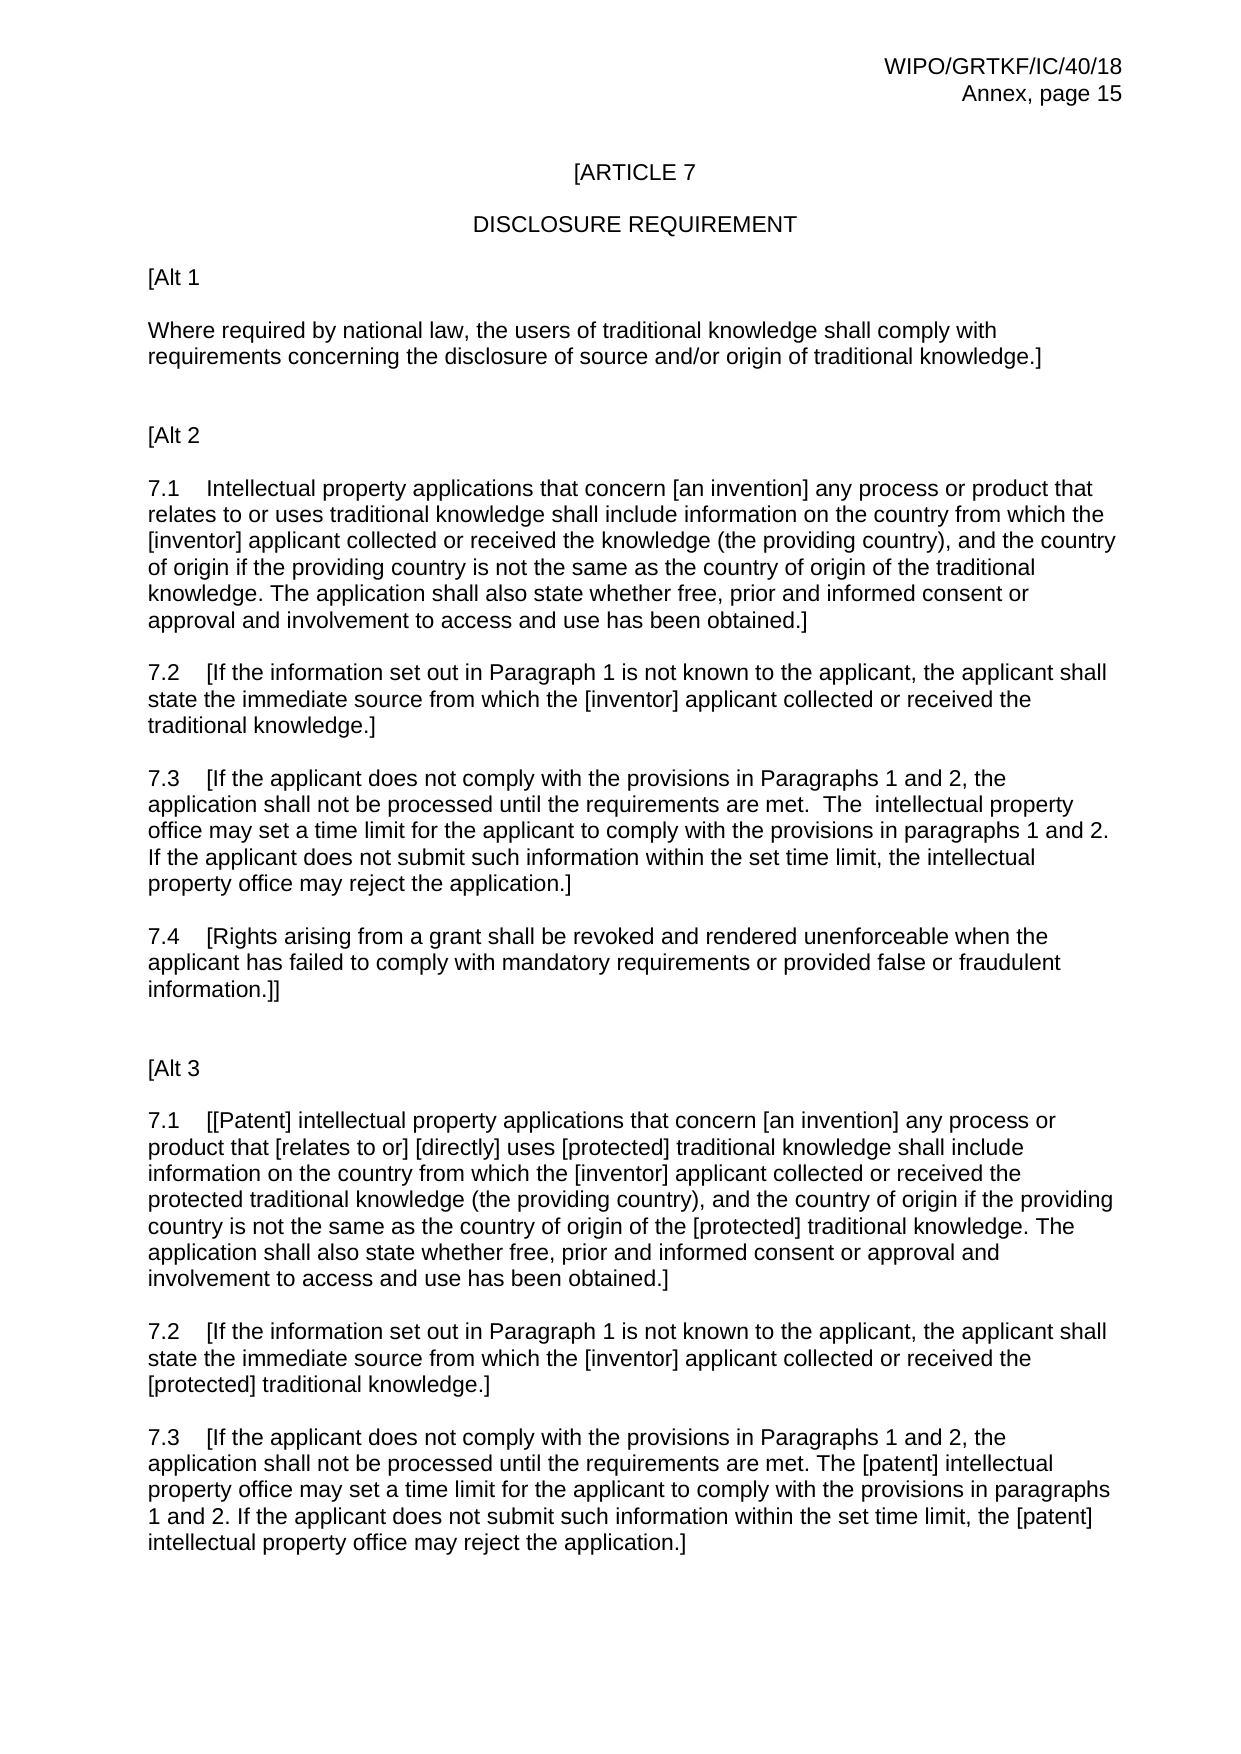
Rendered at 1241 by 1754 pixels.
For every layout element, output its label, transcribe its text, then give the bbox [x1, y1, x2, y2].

text DISCLOSURE REQUIREMENT [148, 211, 1122, 238]
text 7.3 [If the applicant does not comply with the provisions in Paragraphs 1 and 2, the application shall not be processed until the requirements are met. The intellectual property office may set a time limit for the applicant to comply with the provisions in paragraphs 1 and 2. If the applicant does not submit such information within the set time limit, the intellectual property office may reject the application.] [148, 765, 1122, 896]
text 7.1 Intellectual property applications that concern [an invention] any process or product that relates to or uses traditional knowledge shall include information on the country from which the [inventor] applicant collected or received the knowledge (the providing country), and the country of origin if the providing country is not the same as the country of origin of the traditional knowledge. The application shall also state whether free, prior and informed consent or approval and involvement to access and use has been obtained.] [148, 475, 1122, 633]
text [Alt 3 [148, 1054, 1122, 1081]
text [ARTICLE 7 [148, 158, 1122, 185]
text Where required by national law, the users of traditional knowledge shall comply with requirements concerning the disclosure of source and/or origin of traditional knowledge.] [148, 317, 1122, 369]
text 7.3 [If the applicant does not comply with the provisions in Paragraphs 1 and 2, the application shall not be processed until the requirements are met. The [patent] intellectual property office may set a time limit for the applicant to comply with the provisions in paragraphs 1 and 2. If the applicant does not submit such information within the set time limit, the [patent] intellectual property office may reject the application.] [148, 1423, 1122, 1555]
text [Alt 1 [148, 264, 1122, 290]
text 7.1 [[Patent] intellectual property applications that concern [an invention] any process or product that [relates to or] [directly] uses [protected] traditional knowledge shall include information on the country from which the [inventor] applicant collected or received the protected traditional knowledge (the providing country), and the country of origin if the providing country is not the same as the country of origin of the [protected] traditional knowledge. The application shall also state whether free, prior and informed consent or approval and involvement to access and use has been obtained.] [148, 1107, 1122, 1292]
text 7.4 [Rights arising from a grant shall be revoked and rendered unenforceable when the applicant has failed to comply with mandatory requirements or provided false or fraudulent information.]] [148, 923, 1122, 1002]
text 7.2 [If the information set out in Paragraph 1 is not known to the applicant, the applicant shall state the immediate source from which the [inventor] applicant collected or received the [protected] traditional knowledge.] [148, 1318, 1122, 1397]
text [Alt 2 [148, 422, 1122, 448]
text 7.2 [If the information set out in Paragraph 1 is not known to the applicant, the applicant shall state the immediate source from which the [inventor] applicant collected or received the traditional knowledge.] [148, 659, 1122, 738]
